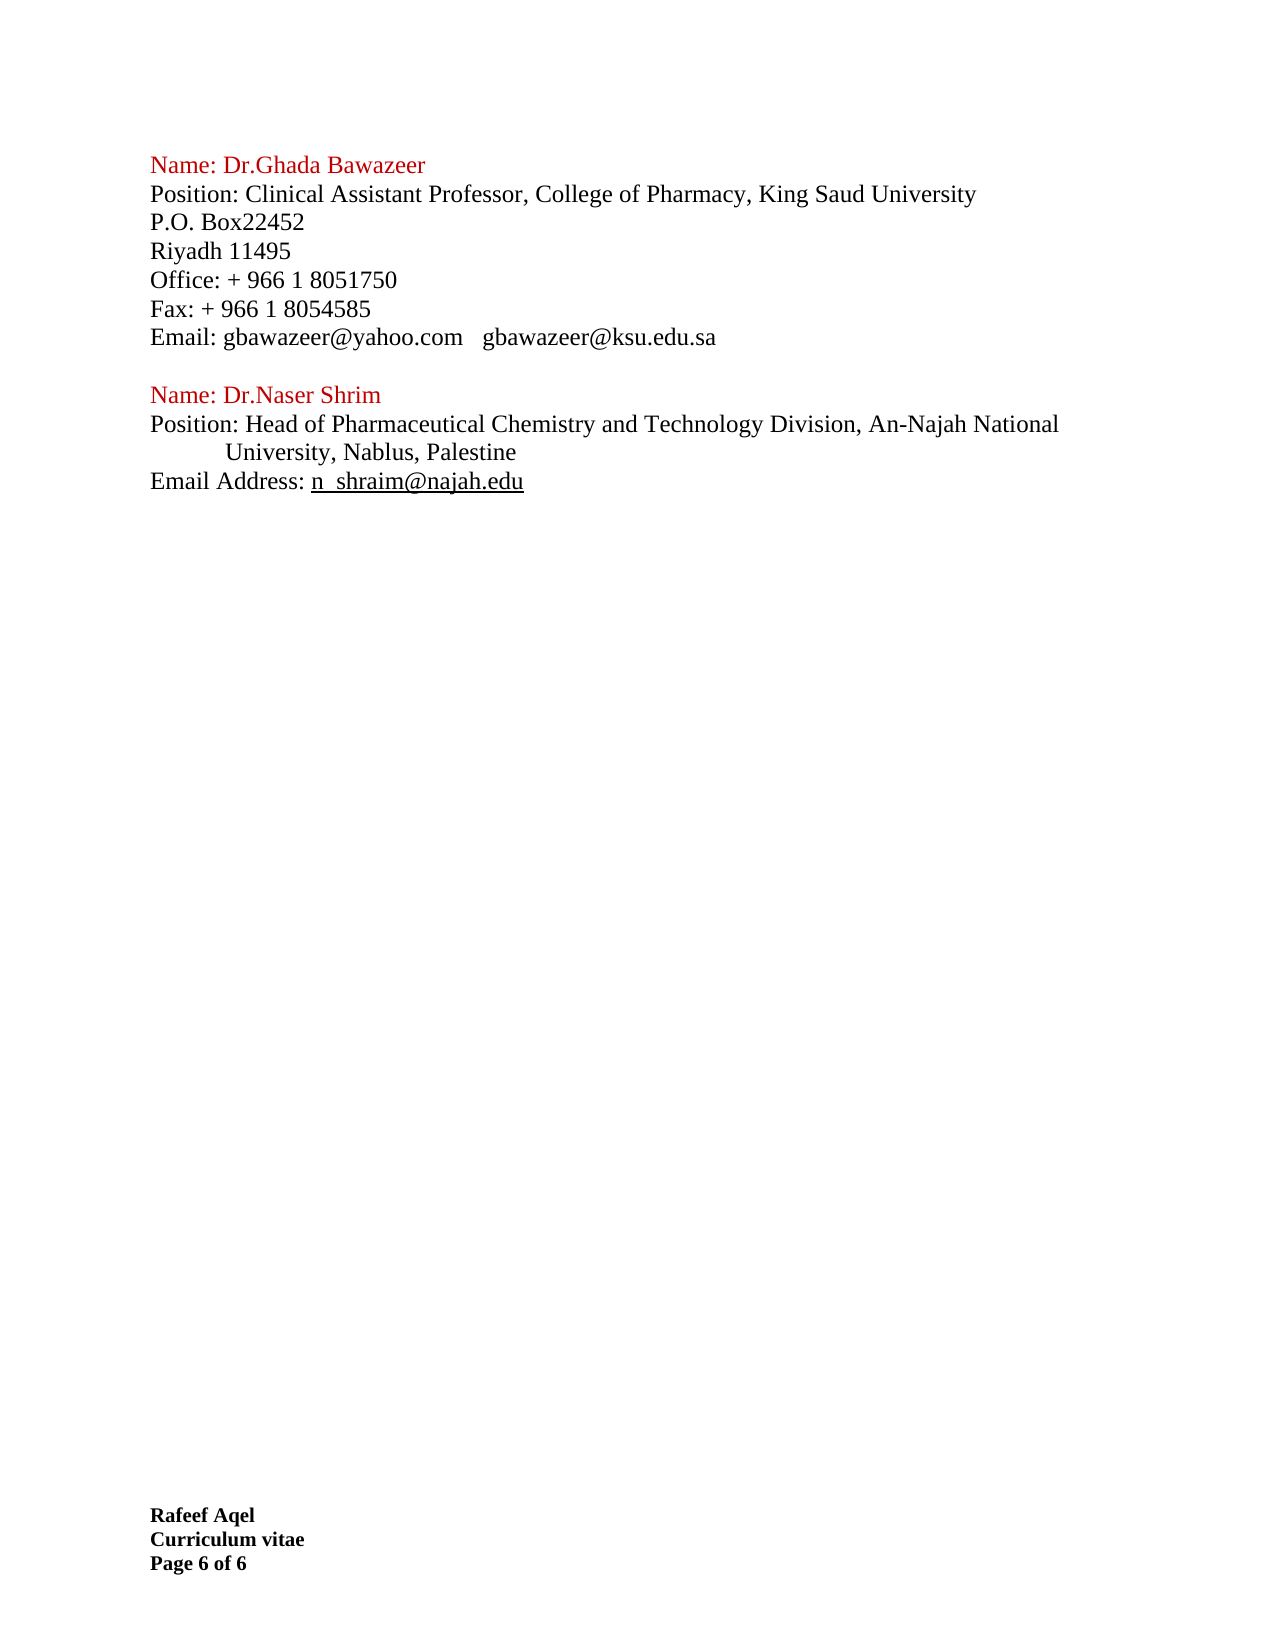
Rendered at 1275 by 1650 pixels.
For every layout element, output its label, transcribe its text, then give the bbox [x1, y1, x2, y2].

text Name: Dr.Ghada Bawazeer [150, 150, 1125, 179]
text University, Nablus, Palestine [225, 437, 1125, 466]
text Position: Head of Pharmaceutical Chemistry and Technology Division, An-Najah National [150, 409, 1125, 437]
text Name: Dr.Naser Shrim [150, 380, 1125, 409]
text Position: Clinical Assistant Professor, College of Pharmacy, King Saud University P.O. Box22452 Riyadh 11495 Office: + 966 1 8051750 Fax: + 966 1 8054585 Email: gbawazeer@yahoo.com gbawazeer@ksu.edu.sa [150, 179, 1125, 351]
text Email Address: n_shraim@najah.edu [150, 466, 1125, 495]
